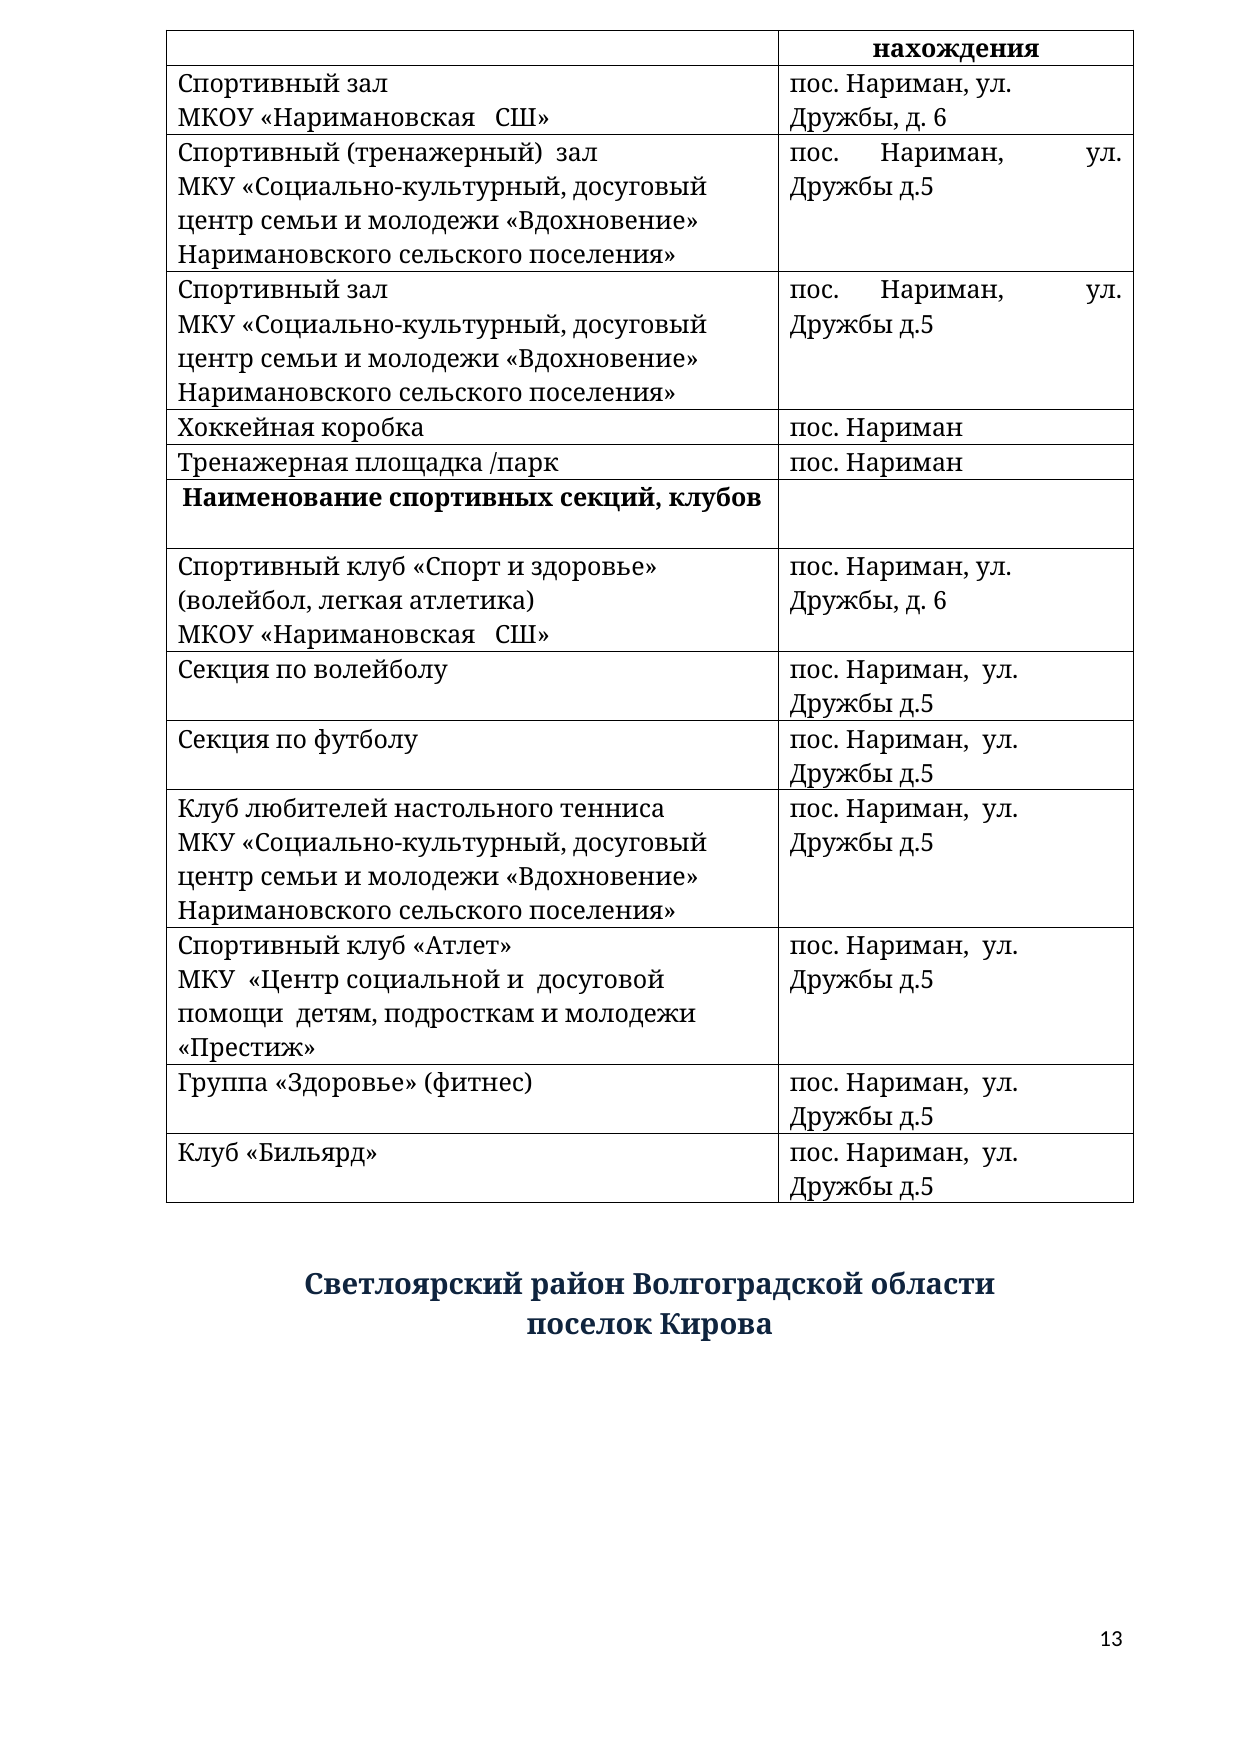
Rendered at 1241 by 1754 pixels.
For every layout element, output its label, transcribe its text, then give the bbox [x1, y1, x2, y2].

table_cell Наименование спортивных секций, клубов [167, 480, 778, 548]
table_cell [779, 31, 1133, 65]
table_cell пос. Нариман [779, 445, 1133, 479]
table_cell пос. Нариман, ул. Дружбы д.5 [779, 790, 1133, 927]
table_cell Спортивный (тренажерный) зал МКУ «Социально-культурный, досуговый центр семьи и молодежи «Вдохновение» Наримановского сельского поселения» [167, 135, 778, 271]
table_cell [167, 31, 778, 65]
table_cell Клуб любителей настольного тенниса МКУ «Социально-культурный, досуговый центр семьи и молодежи «Вдохновение» Наримановского сельского поселения» [167, 790, 778, 927]
table_cell [779, 480, 1133, 548]
table_cell Клуб «Бильярд» [167, 1134, 778, 1202]
table_cell пос. Нариман, ул. Дружбы д.5 [779, 652, 1133, 720]
table_cell Группа «Здоровье» (фитнес) [167, 1065, 778, 1133]
table_cell пос. Нариман, ул. Дружбы д.5 [779, 272, 1133, 408]
table_cell пос. Нариман, ул. Дружбы д.5 [779, 1065, 1133, 1133]
table_cell пос. Нариман, ул. Дружбы, д. 6 [779, 66, 1133, 134]
table_cell пос. Нариман [779, 410, 1133, 443]
table_cell пос. Нариман, ул. Дружбы, д. 6 [779, 549, 1133, 651]
table_cell Спортивный клуб «Спорт и здоровье» (волейбол, легкая атлетика) МКОУ «Наримановская СШ» [167, 549, 778, 651]
table_cell Тренажерная площадка /парк [167, 445, 778, 479]
table_cell Спортивный зал МКОУ «Наримановская СШ» [167, 66, 778, 134]
table_cell Секция по футболу [167, 721, 778, 789]
table_cell пос. Нариман, ул. Дружбы д.5 [779, 1134, 1133, 1202]
text поселок Кирова [177, 1303, 1122, 1343]
table_cell пос. Нариман, ул. Дружбы д.5 [779, 928, 1133, 1064]
table_cell Хоккейная коробка [167, 410, 778, 443]
text Светлоярский район Волгоградской области [177, 1263, 1122, 1303]
table_cell Секция по волейболу [167, 652, 778, 720]
table_cell пос. Нариман, ул. Дружбы д.5 [779, 135, 1133, 271]
table_cell Спортивный зал МКУ «Социально-культурный, досуговый центр семьи и молодежи «Вдохновение» Наримановского сельского поселения» [167, 272, 778, 408]
table_cell пос. Нариман, ул. Дружбы д.5 [779, 721, 1133, 789]
table_cell Спортивный клуб «Атлет» МКУ «Центр социальной и досуговой помощи детям, подросткам и молодежи «Престиж» [167, 928, 778, 1064]
